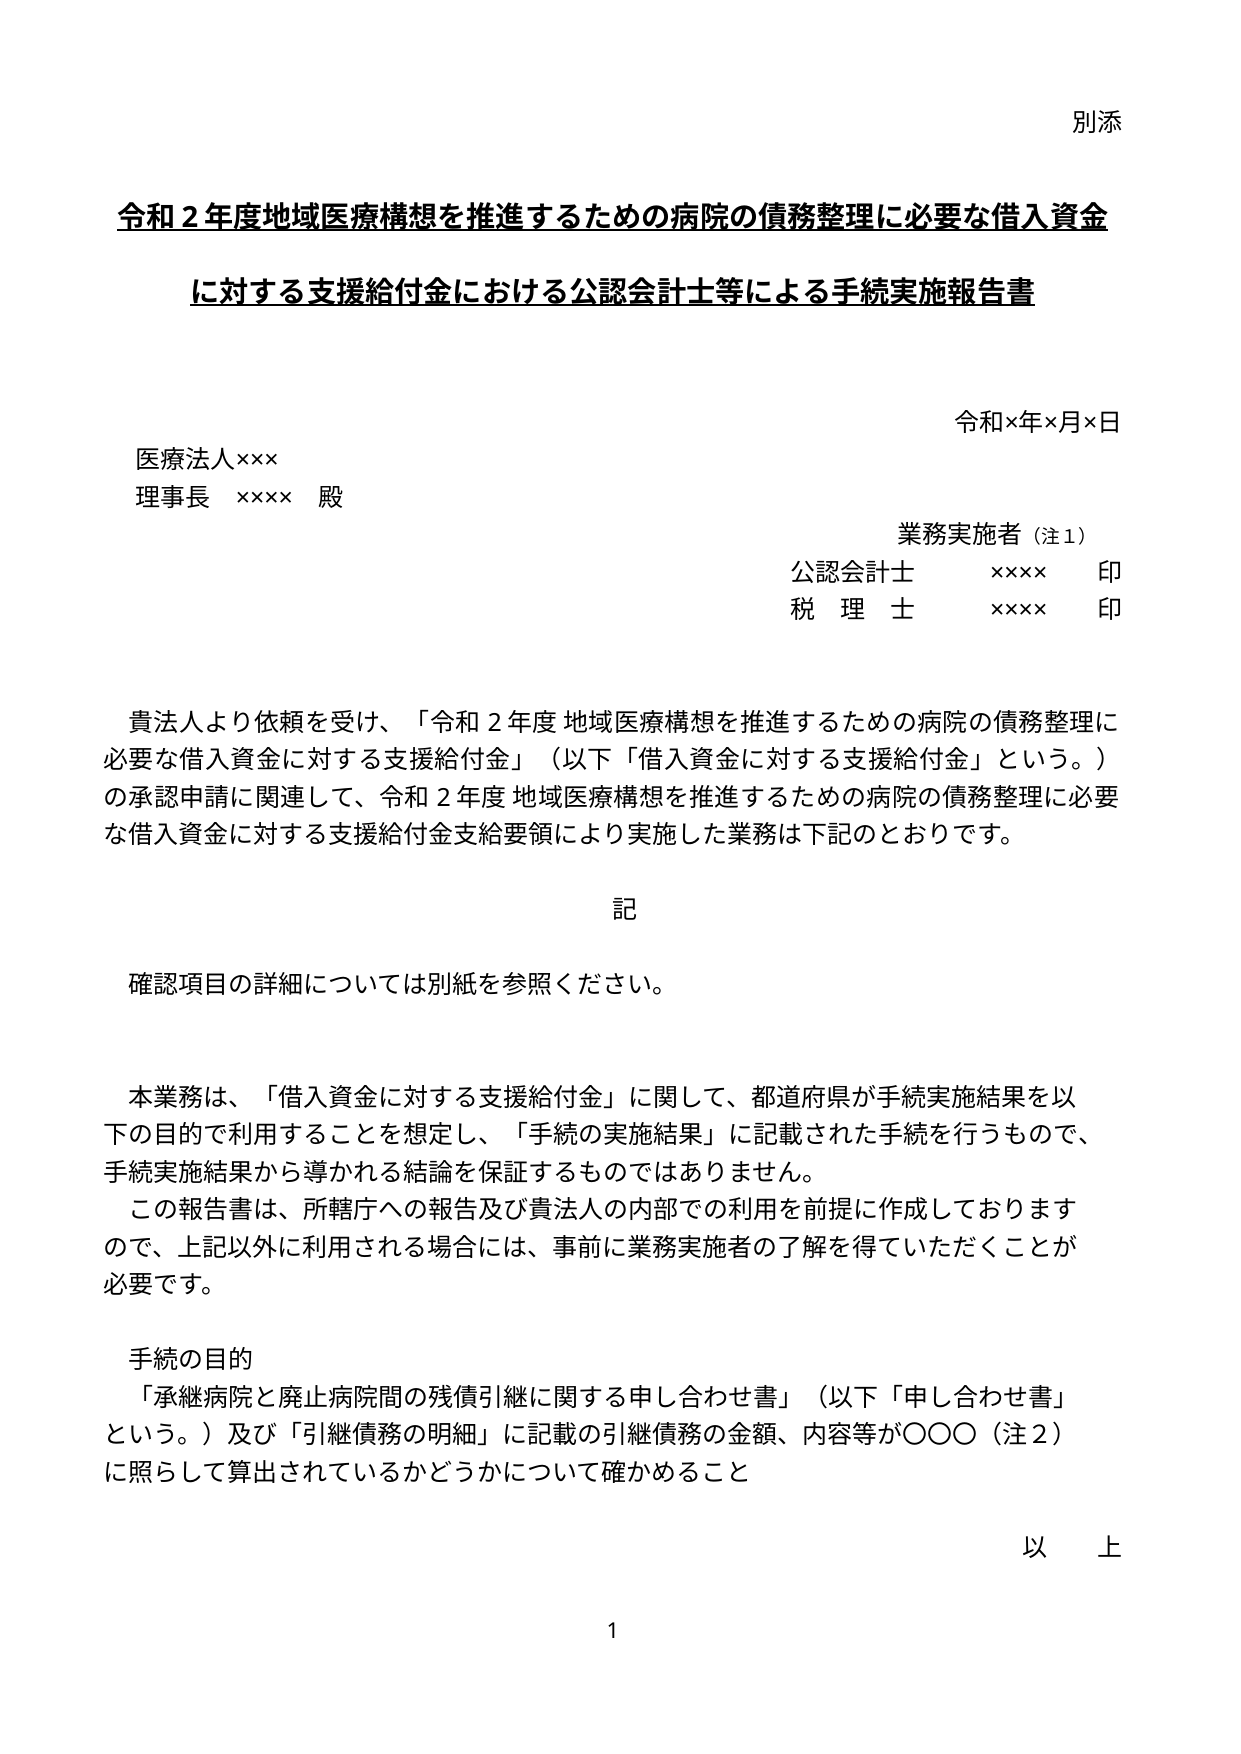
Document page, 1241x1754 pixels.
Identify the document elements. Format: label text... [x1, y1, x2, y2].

text 令和×年×月×日 [103, 402, 1122, 439]
text 記 [103, 889, 1122, 927]
text 本業務は、「借入資金に対する支援給付金」に関して、都道府県が手続実施結果を以下の目的で利用することを想定し、「手続の実施結果」に記載された手続を行うもので、手続実施結果から導かれる結論を保証するものではありません。 [103, 1077, 1097, 1189]
text 以 上 [103, 1527, 1122, 1564]
text 公認会計士 ×××× 印 [103, 552, 1122, 589]
text 貴法人より依頼を受け、「令和2年度 地域医療構想を推進するための病院の債務整理に必要な借入資金に対する支援給付金」（以下「借入資金に対する支援給付金」という。）の承認申請に関連して、令和2年度 地域医療構想を推進するための病院の債務整理に必要な借入資金に対する支援給付金支給要領により実施した業務は下記のとおりです。 [103, 702, 1122, 852]
text 理事長 ×××× 殿 [136, 477, 1122, 514]
text 手続の目的 [103, 1339, 1097, 1377]
text 業務実施者（注１） [103, 514, 1097, 552]
text 税 理 士 ×××× 印 [103, 589, 1122, 627]
text この報告書は、所轄庁への報告及び貴法人の内部での利用を前提に作成しておりますので、上記以外に利用される場合には、事前に業務実施者の了解を得ていただくことが必要です。 [103, 1189, 1097, 1302]
text 「承継病院と廃止病院間の残債引継に関する申し合わせ書」（以下「申し合わせ書」という。）及び「引継債務の明細」に記載の引継債務の金額、内容等が〇〇〇（注２）に照らして算出されているかどうかについて確かめること [103, 1377, 1097, 1489]
text 令和2年度地域医療構想を推進するための病院の債務整理に必要な借入資金に対する支援給付金における公認会計士等による手続実施報告書 [103, 177, 1122, 327]
text 確認項目の詳細については別紙を参照ください。 [103, 964, 1122, 1002]
text 別添 [103, 102, 1122, 139]
text 医療法人××× [136, 439, 1122, 477]
